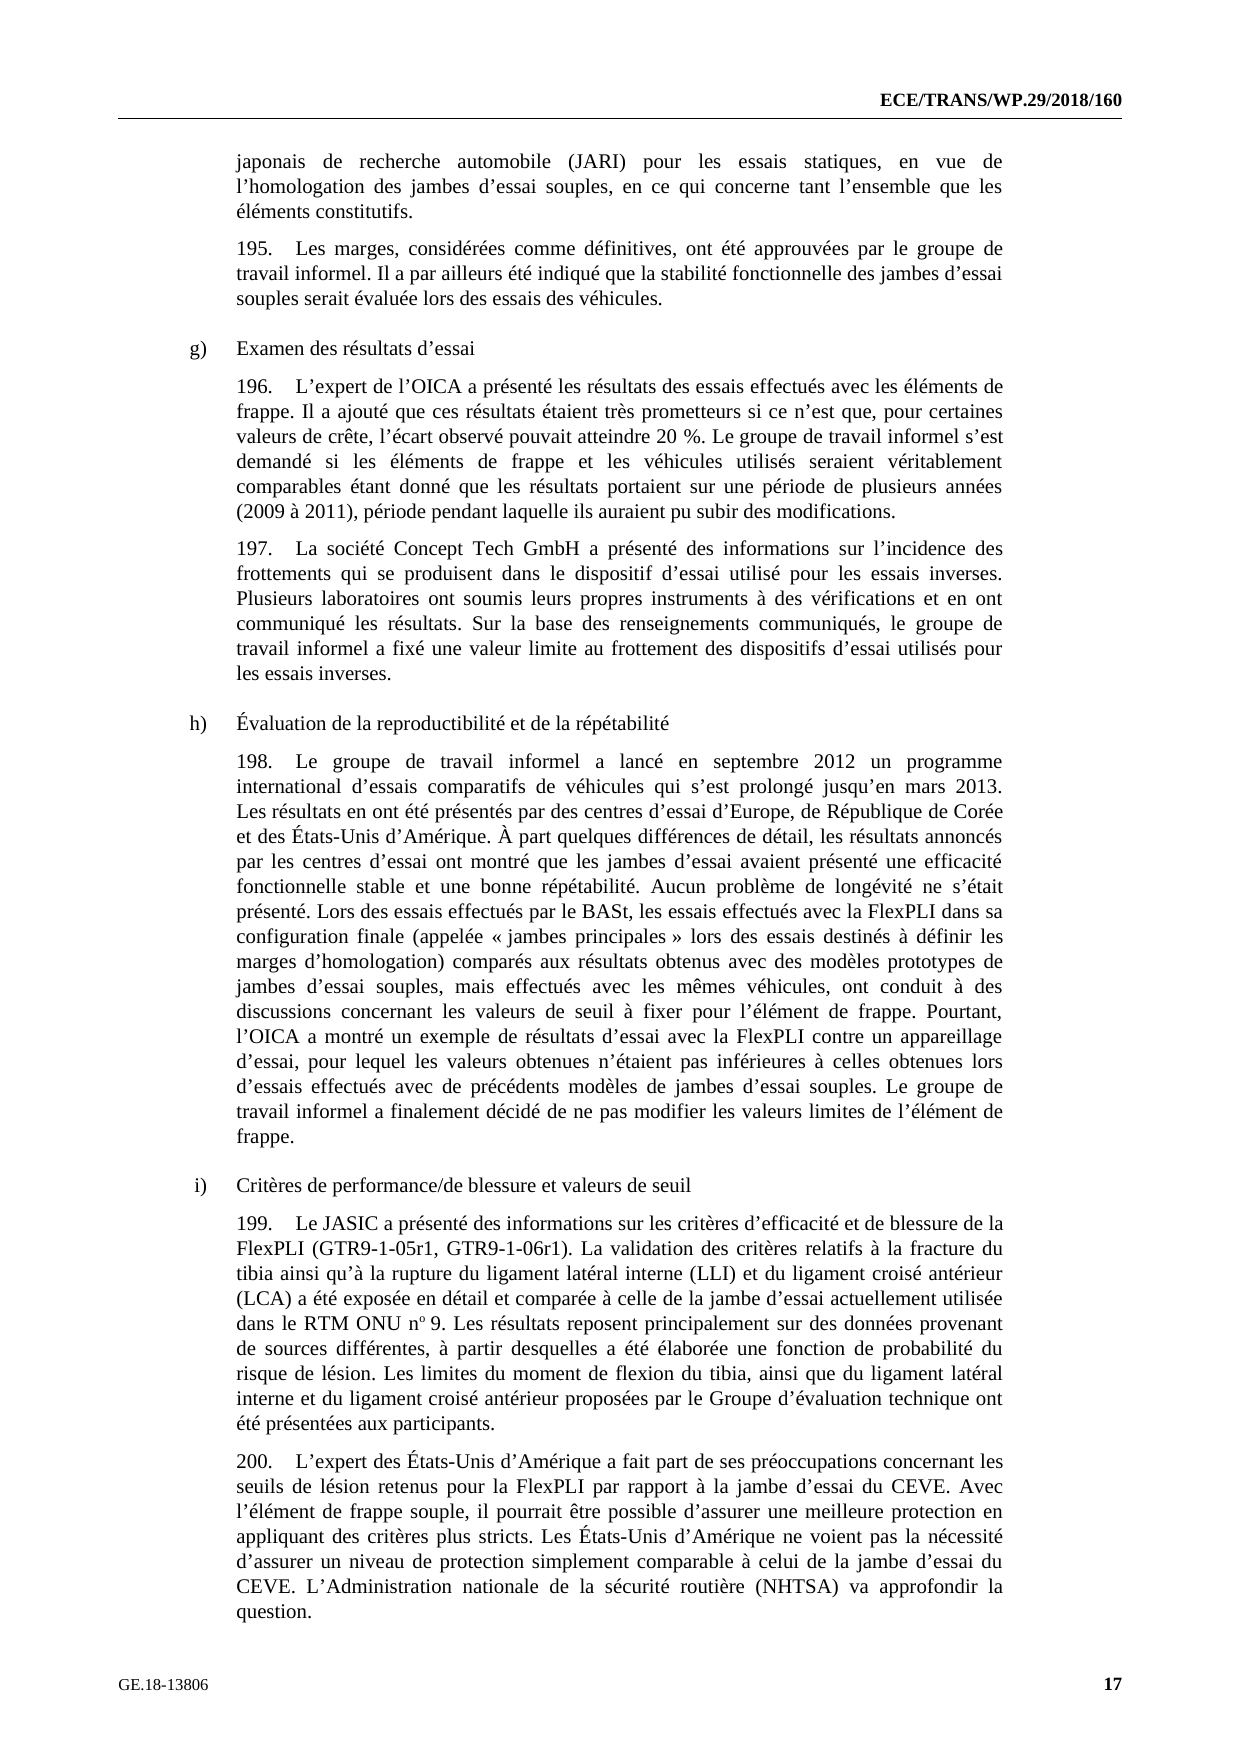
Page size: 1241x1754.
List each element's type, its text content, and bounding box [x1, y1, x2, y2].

text 195. Les marges, considérées comme définitives, ont été approuvées par le groupe de travail informel. Il a par ailleurs été indiqué que la stabilité fonctionnelle des jambes d’essai souples serait évaluée lors des essais des véhicules. [236, 235, 1004, 310]
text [236, 148, 1004, 223]
text 199. Le JASIC a présenté des informations sur les critères d’efficacité et de blessure de la FlexPLI (GTR9-1-05r1, GTR9-1-06r1). La validation des critères relatifs à la fracture du tibia ainsi qu’à la rupture du ligament latéral interne (LLI) et du ligament croisé antérieur (LCA) a été exposée en détail et comparée à celle de la jambe d’essai actuellement utilisée dans le RTM ONU no 9. Les résultats reposent principalement sur des données provenant de sources différentes, à partir desquelles a été élaborée une fonction de probabilité du risque de lésion. Les limites du moment de flexion du tibia, ainsi que du ligament latéral interne et du ligament croisé antérieur proposées par le Groupe d’évaluation technique ont été présentées aux participants. [236, 1210, 1004, 1435]
text h) Évaluation de la reproductibilité et de la répétabilité [118, 710, 1004, 735]
text 198. Le groupe de travail informel a lancé en septembre 2012 un programme international d’essais comparatifs de véhicules qui s’est prolongé jusqu’en mars 2013. Les résultats en ont été présentés par des centres d’essai d’Europe, de République de Corée et des États-Unis d’Amérique. À part quelques différences de détail, les résultats annoncés par les centres d’essai ont montré que les jambes d’essai avaient présenté une efficacité fonctionnelle stable et une bonne répétabilité. Aucun problème de longévité ne s’était présenté. Lors des essais effectués par le BASt, les essais effectués avec la FlexPLI dans sa configuration finale (appelée « jambes principales » lors des essais destinés à définir les marges d’homologation) comparés aux résultats obtenus avec des modèles prototypes de jambes d’essai souples, mais effectués avec les mêmes véhicules, ont conduit à des discussions concernant les valeurs de seuil à fixer pour l’élément de frappe. Pourtant, l’OICA a montré un exemple de résultats d’essai avec la FlexPLI contre un appareillage d’essai, pour lequel les valeurs obtenues n’étaient pas inférieures à celles obtenues lors d’essais effectués avec de précédents modèles de jambes d’essai souples. Le groupe de travail informel a finalement décidé de ne pas modifier les valeurs limites de l’élément de frappe. [236, 748, 1004, 1148]
text g) Examen des résultats d’essai [118, 335, 1004, 360]
text 200. L’expert des États-Unis d’Amérique a fait part de ses préoccupations concernant les seuils de lésion retenus pour la FlexPLI par rapport à la jambe d’essai du CEVE. Avec l’élément de frappe souple, il pourrait être possible d’assurer une meilleure protection en appliquant des critères plus stricts. Les États-Unis d’Amérique ne voient pas la nécessité d’assurer un niveau de protection simplement comparable à celui de la jambe d’essai du CEVE. L’Administration nationale de la sécurité routière (NHTSA) va approfondir la question. [236, 1448, 1004, 1623]
text 197. La société Concept Tech GmbH a présenté des informations sur l’incidence des frottements qui se produisent dans le dispositif d’essai utilisé pour les essais inverses. Plusieurs laboratoires ont soumis leurs propres instruments à des vérifications et en ont communiqué les résultats. Sur la base des renseignements communiqués, le groupe de travail informel a fixé une valeur limite au frottement des dispositifs d’essai utilisés pour les essais inverses. [236, 535, 1004, 685]
text 196. L’expert de l’OICA a présenté les résultats des essais effectués avec les éléments de frappe. Il a ajouté que ces résultats étaient très prometteurs si ce n’est que, pour certaines valeurs de crête, l’écart observé pouvait atteindre 20 %. Le groupe de travail informel s’est demandé si les éléments de frappe et les véhicules utilisés seraient véritablement comparables étant donné que les résultats portaient sur une période de plusieurs années (2009 à 2011), période pendant laquelle ils auraient pu subir des modifications. [236, 373, 1004, 523]
text i) Critères de performance/de blessure et valeurs de seuil [118, 1173, 1004, 1198]
